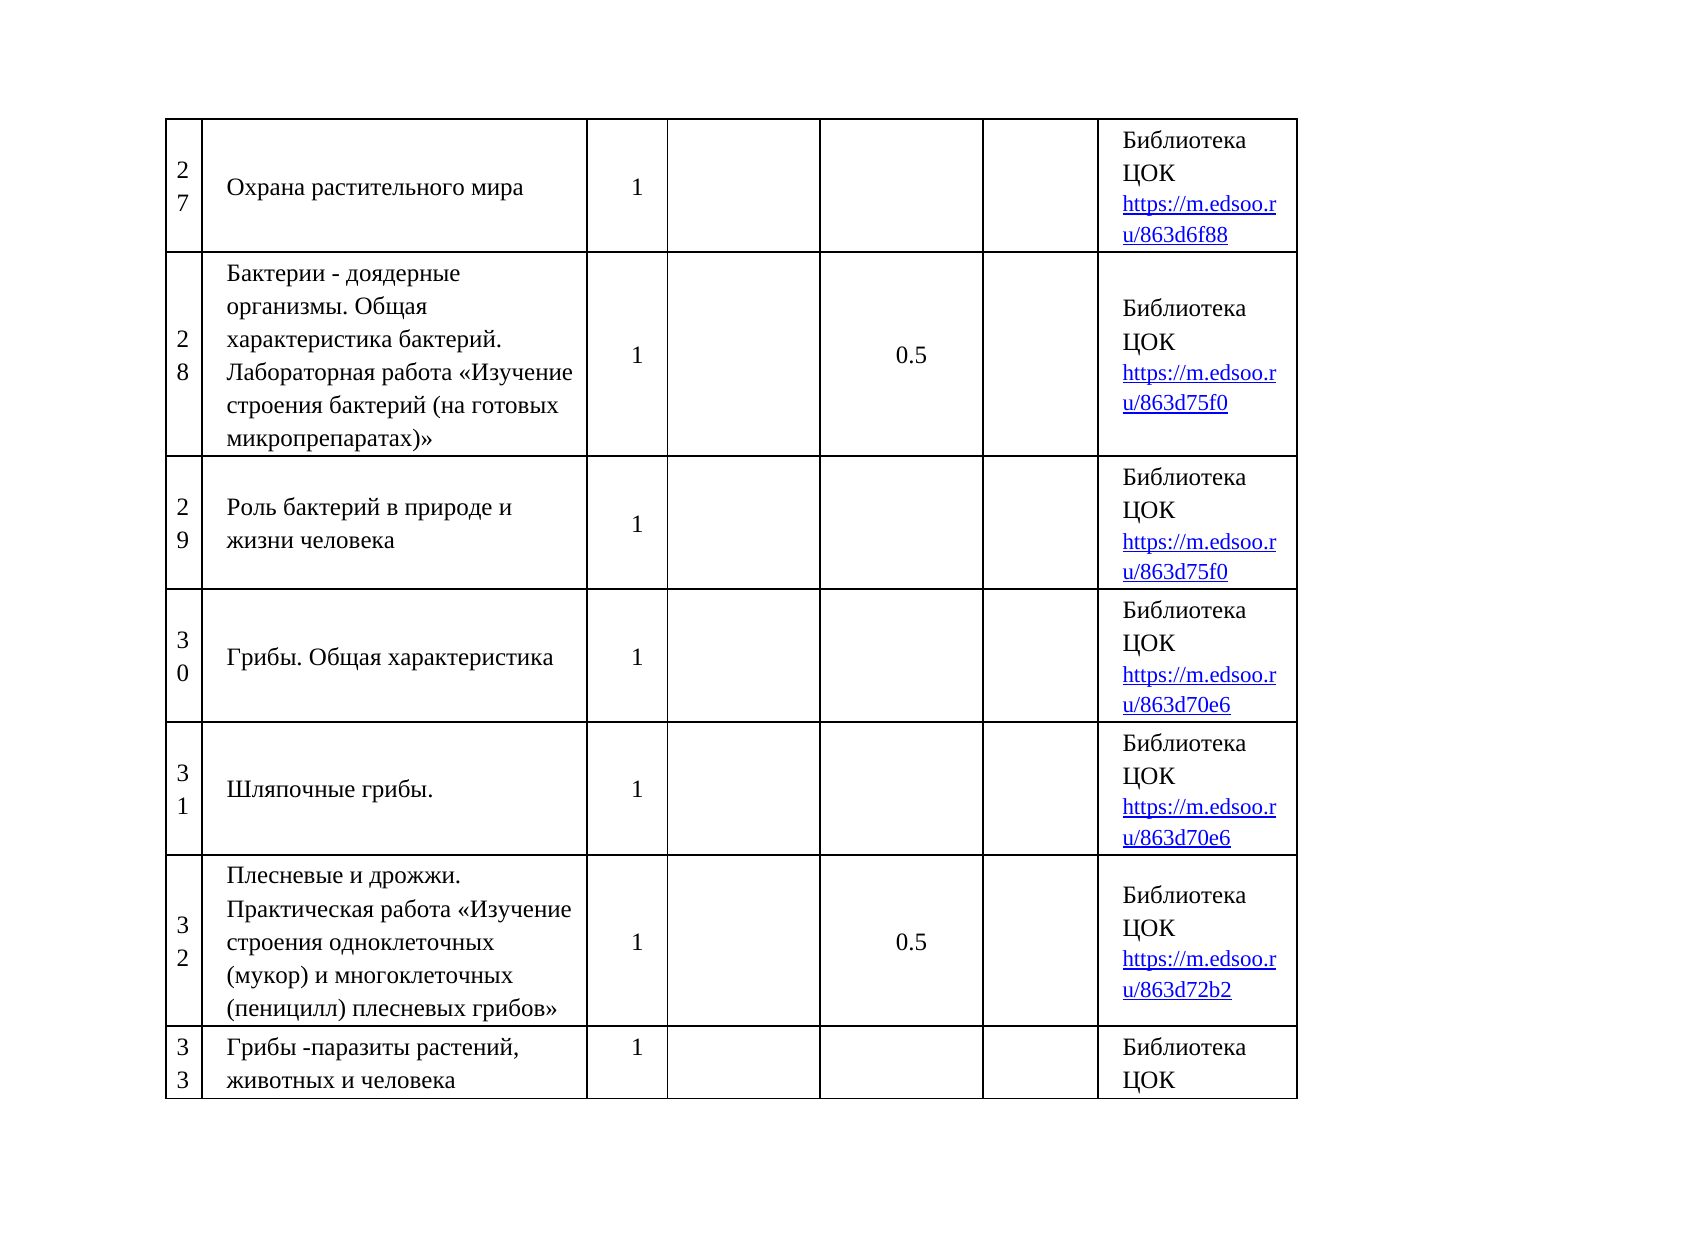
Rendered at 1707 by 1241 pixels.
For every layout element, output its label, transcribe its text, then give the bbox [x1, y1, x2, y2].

table_cell 31 [167, 723, 201, 854]
table_cell 30 [167, 590, 201, 721]
table_cell Бактерии - доядерные организмы. Общая характеристика бактерий. Лабораторная работа «Изучение строения бактерий (на готовых микропрепаратах)» [203, 253, 586, 455]
table_cell 33 [167, 1027, 201, 1098]
table_cell [984, 253, 1097, 455]
table_cell Библиотека ЦОК https://m.edsoo.ru/863d75f0 [1099, 457, 1296, 588]
table_cell 29 [167, 457, 201, 588]
table_cell [984, 856, 1097, 1025]
table_cell 1 [588, 457, 667, 588]
table_cell [984, 120, 1097, 251]
table_cell [984, 723, 1097, 854]
table_cell Библиотека ЦОК https://m.edsoo.ru/863d75f0 [1099, 253, 1296, 455]
table_cell Шляпочные грибы. [203, 723, 586, 854]
table_cell 27 [167, 120, 201, 251]
table_cell 1 [588, 856, 667, 1025]
table_cell 1 [588, 253, 667, 455]
table_cell 1 [588, 1027, 667, 1098]
table_cell Грибы. Общая характеристика [203, 590, 586, 721]
table_cell 0.5 [821, 253, 982, 455]
table_cell [821, 723, 982, 854]
table_cell [821, 1027, 982, 1098]
table_cell [984, 590, 1097, 721]
table_cell [668, 856, 819, 1025]
table_cell [668, 1027, 819, 1098]
table_cell [668, 590, 819, 721]
table_cell 32 [167, 856, 201, 1025]
table_cell [668, 253, 819, 455]
table_cell [821, 120, 982, 251]
table_cell [984, 1027, 1097, 1098]
table_cell [668, 723, 819, 854]
table_cell Роль бактерий в природе и жизни человека [203, 457, 586, 588]
table_cell Плесневые и дрожжи. Практическая работа «Изучение строения одноклеточных (мукор) и многоклеточных (пеницилл) плесневых грибов» [203, 856, 586, 1025]
table_cell 28 [167, 253, 201, 455]
table_cell Библиотека ЦОК https://m.edsoo.ru/863d6f88 [1099, 120, 1296, 251]
table_cell Охрана растительного мира [203, 120, 586, 251]
table_cell 0.5 [821, 856, 982, 1025]
table_cell Библиотека ЦОК https://m.edsoo.ru/863d70e6 [1099, 590, 1296, 721]
table_cell 1 [588, 723, 667, 854]
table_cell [1099, 856, 1296, 1025]
table_cell [821, 457, 982, 588]
table_cell [668, 120, 819, 251]
table_cell Библиотека ЦОК https://m.edsoo.ru/863d70e6 [1099, 723, 1296, 854]
table_cell 1 [588, 590, 667, 721]
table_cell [203, 1027, 586, 1098]
table_cell [821, 590, 982, 721]
table_cell [668, 457, 819, 588]
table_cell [1099, 1027, 1296, 1098]
table_cell [984, 457, 1097, 588]
table_cell 1 [588, 120, 667, 251]
